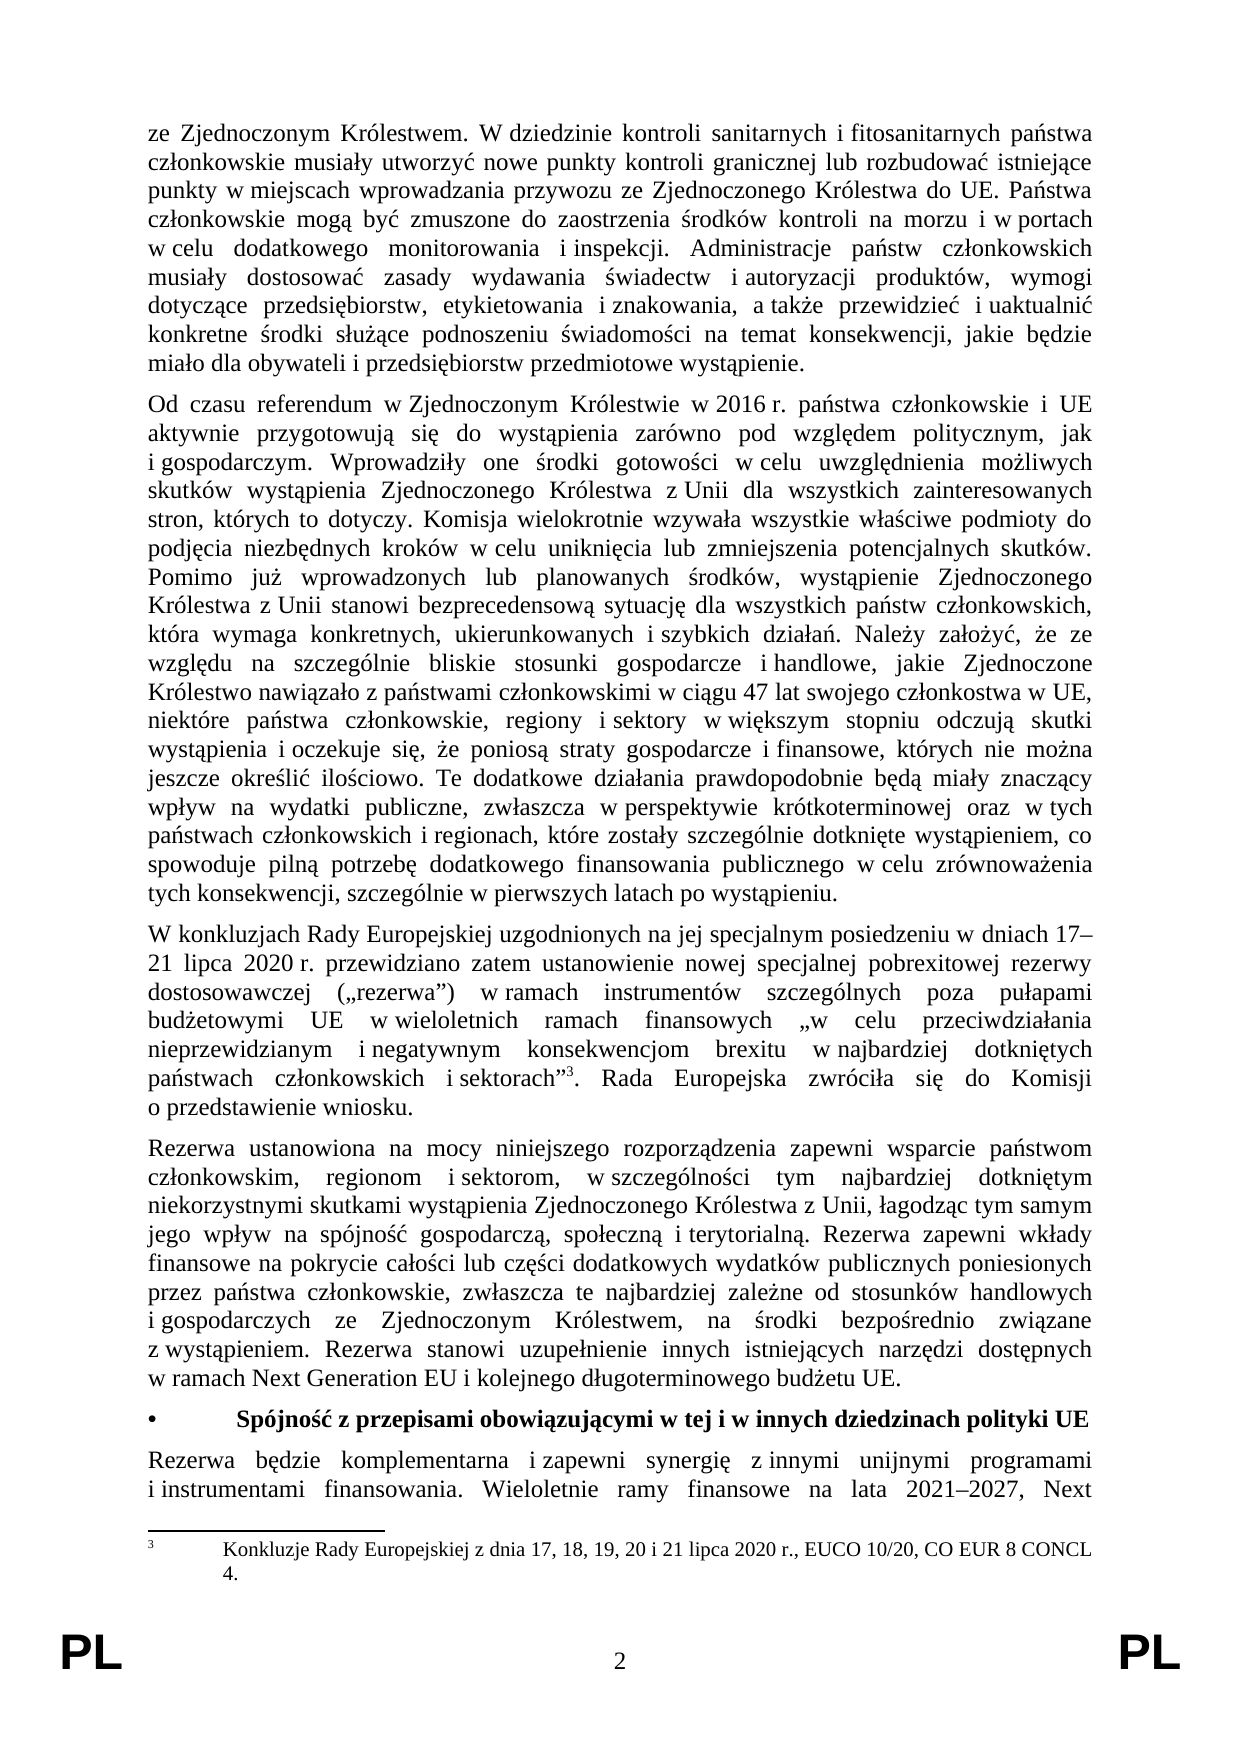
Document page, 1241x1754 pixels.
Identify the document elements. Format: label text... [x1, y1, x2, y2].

subtitle • Spójność z przepisami obowiązującymi w tej i w innych dziedzinach polityki UE [148, 1404, 1093, 1433]
text Rezerwa ustanowiona na mocy niniejszego rozporządzenia zapewni wsparcie państwom członkowskim, regionom i sektorom, w szczególności tym najbardziej dotkniętym niekorzystnymi skutkami wystąpienia Zjednoczonego Królestwa z Unii, łagodząc tym samym jego wpływ na spójność gospodarczą, społeczną i terytorialną. Rezerwa zapewni wkłady finansowe na pokrycie całości lub części dodatkowych wydatków publicznych poniesionych przez państwa członkowskie, zwłaszcza te najbardziej zależne od stosunków handlowych i gospodarczych ze Zjednoczonym Królestwem, na środki bezpośrednio związane z wystąpieniem. Rezerwa stanowi uzupełnienie innych istniejących narzędzi dostępnych w ramach Next Generation EU i kolejnego długoterminowego budżetu UE. [148, 1133, 1093, 1392]
text Od czasu referendum w Zjednoczonym Królestwie w 2016 r. państwa członkowskie i UE aktywnie przygotowują się do wystąpienia zarówno pod względem politycznym, jak i gospodarczym. Wprowadziły one środki gotowości w celu uwzględnienia możliwych skutków wystąpienia Zjednoczonego Królestwa z Unii dla wszystkich zainteresowanych stron, których to dotyczy. Komisja wielokrotnie wzywała wszystkie właściwe podmioty do podjęcia niezbędnych kroków w celu uniknięcia lub zmniejszenia potencjalnych skutków. Pomimo już wprowadzonych lub planowanych środków, wystąpienie Zjednoczonego Królestwa z Unii stanowi bezprecedensową sytuację dla wszystkich państw członkowskich, która wymaga konkretnych, ukierunkowanych i szybkich działań. Należy założyć, że ze względu na szczególnie bliskie stosunki gospodarcze i handlowe, jakie Zjednoczone Królestwo nawiązało z państwami członkowskimi w ciągu 47 lat swojego członkostwa w UE, niektóre państwa członkowskie, regiony i sektory w większym stopniu odczują skutki wystąpienia i oczekuje się, że poniosą straty gospodarcze i finansowe, których nie można jeszcze określić ilościowo. Te dodatkowe działania prawdopodobnie będą miały znaczący wpływ na wydatki publiczne, zwłaszcza w perspektywie krótkoterminowej oraz w tych państwach członkowskich i regionach, które zostały szczególnie dotknięte wystąpieniem, co spowoduje pilną potrzebę dodatkowego finansowania publicznego w celu zrównoważenia tych konsekwencji, szczególnie w pierwszych latach po wystąpieniu. [148, 389, 1093, 907]
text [148, 118, 1093, 377]
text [148, 1446, 1093, 1503]
text W konkluzjach Rady Europejskiej uzgodnionych na jej specjalnym posiedzeniu w dniach 17–21 lipca 2020 r. przewidziano zatem ustanowienie nowej specjalnej pobrexitowej rezerwy dostosowawczej („rezerwa”) w ramach instrumentów szczególnych poza pułapami budżetowymi UE w wieloletnich ramach finansowych „w celu przeciwdziałania nieprzewidzianym i negatywnym konsekwencjom brexitu w najbardziej dotkniętych państwach członkowskich i sektorach”. Rada Europejska zwróciła się do Komisji o przedstawienie wniosku. [148, 919, 1093, 1121]
